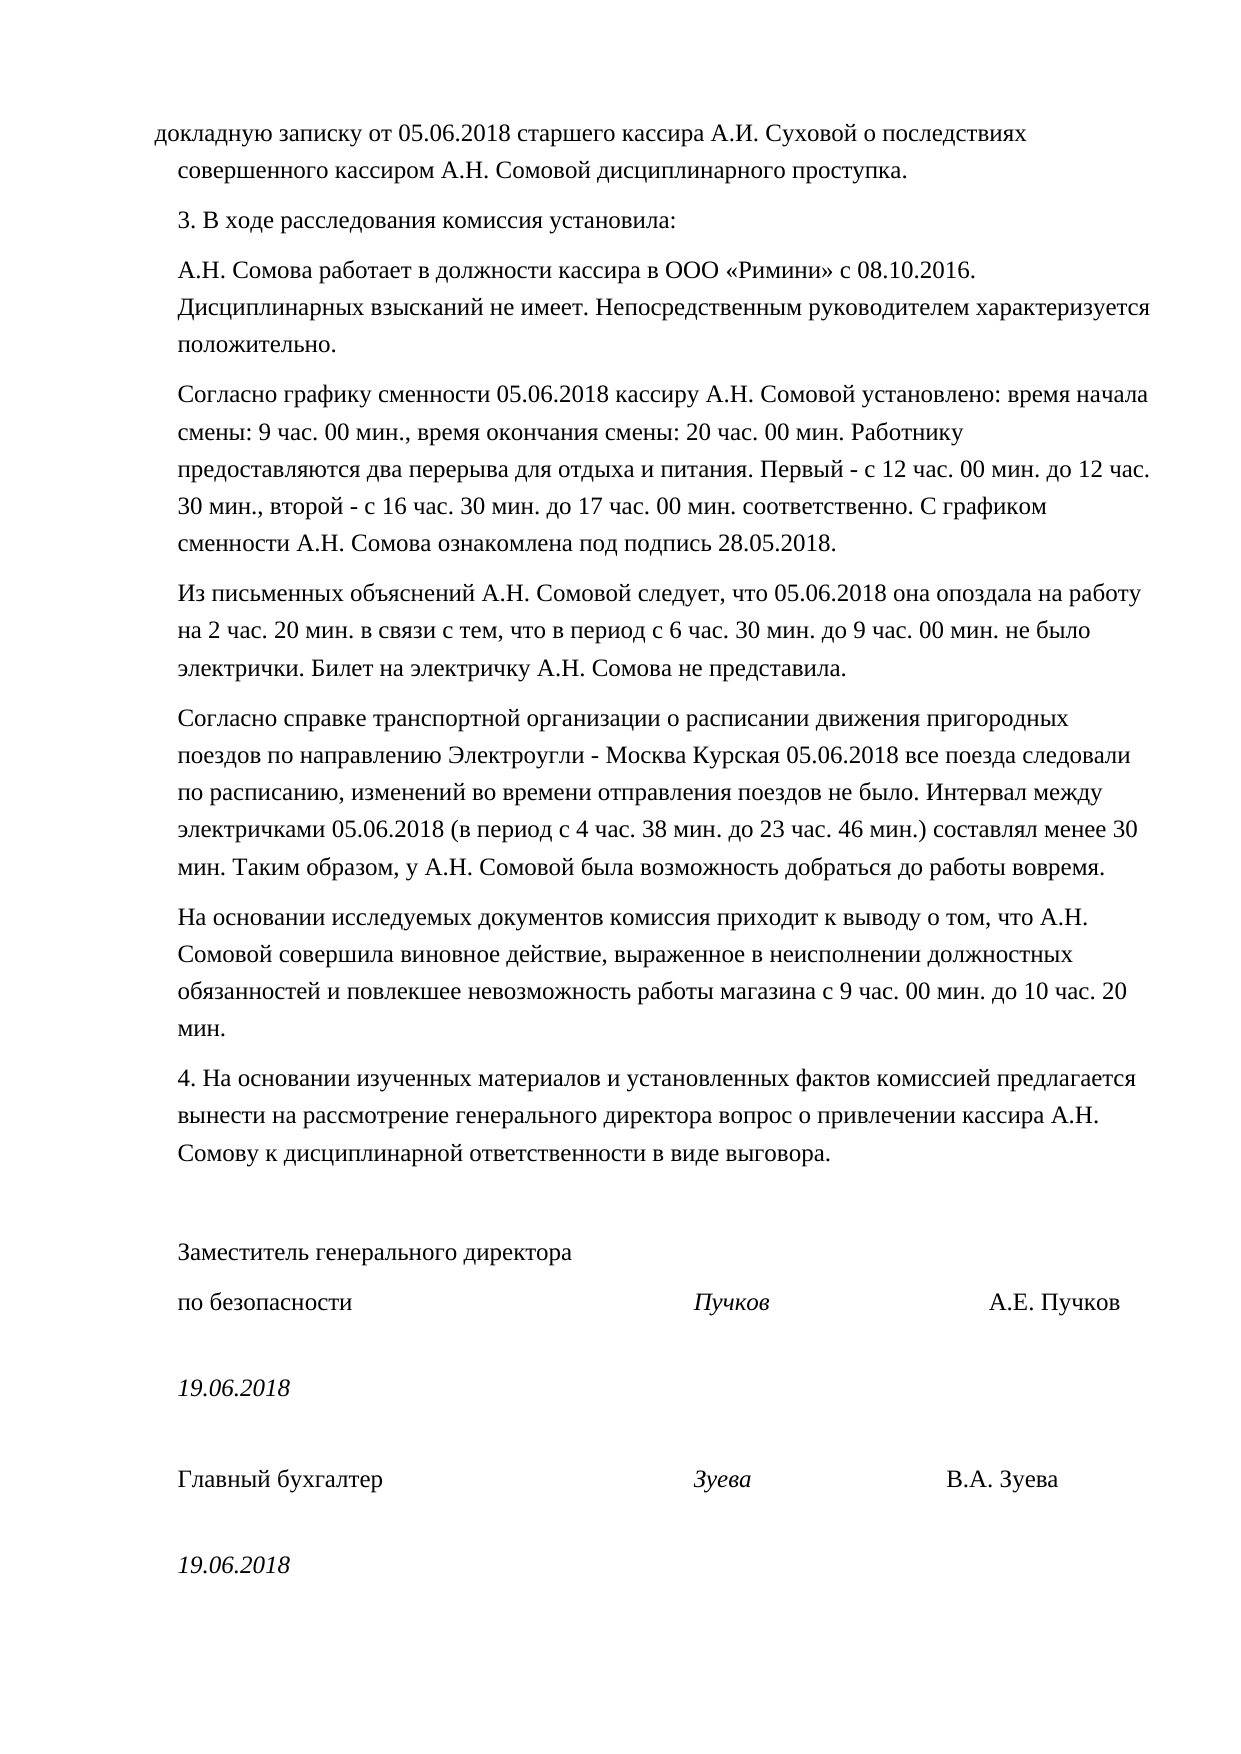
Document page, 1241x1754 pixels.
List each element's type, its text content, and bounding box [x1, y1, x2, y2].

text докладную записку от 05.06.2018 старшего кассира А.И. Суховой о последствиях совершенного кассиром А.Н. Сомовой дисциплинарного проступка. [154, 118, 1152, 184]
text 4. На основании изученных материалов и установленных фактов комиссией предлагается вынести на рассмотрение генерального директора вопрос о привлечении кассира А.Н. Сомову к дисциплинарной ответственности в виде выговора. [177, 1063, 1152, 1167]
text по безопасности Пучков А.Е. Пучков [177, 1287, 1152, 1352]
text Согласно справке транспортной организации о расписании движения пригородных поездов по направлению Электроугли - Москва Курская 05.06.2018 все поезда следовали по расписанию, изменений во времени отправления поездов не было. Интервал между электричками 05.06.2018 (в период с 4 час. 38 мин. до 23 час. 46 мин.) составлял менее 30 мин. Таким образом, у А.Н. Сомовой была возможность добраться до работы вовремя. [177, 703, 1152, 881]
text Главный бухгалтер Зуева В.А. Зуева [177, 1464, 1152, 1529]
text 19.06.2018 [177, 1373, 1152, 1402]
text На основании исследуемых документов комиссия приходит к выводу о том, что А.Н. Сомовой совершила виновное действие, выраженное в неисполнении должностных обязанностей и повлекшее невозможность работы магазина с 9 час. 00 мин. до 10 час. 20 мин. [177, 902, 1152, 1042]
text Из письменных объяснений А.Н. Сомовой следует, что 05.06.2018 она опоздала на работу на 2 час. 20 мин. в связи с тем, что в период с 6 час. 30 мин. до 9 час. 00 мин. не было электрички. Билет на электричку А.Н. Сомова не представила. [177, 578, 1152, 682]
text Согласно графику сменности 05.06.2018 кассиру А.Н. Сомовой установлено: время начала смены: 9 час. 00 мин., время окончания смены: 20 час. 00 мин. Работнику предоставляются два перерыва для отдыха и питания. Первый - с 12 час. 00 мин. до 12 час. 30 мин., второй - с 16 час. 30 мин. до 17 час. 00 мин. соответственно. С графиком сменности А.Н. Сомова ознакомлена под подпись 28.05.2018. [177, 379, 1152, 557]
text Заместитель генерального директора [177, 1237, 1152, 1266]
text А.Н. Сомова работает в должности кассира в ООО «Римини» с 08.10.2016. Дисциплинарных взысканий не имеет. Непосредственным руководителем характеризуется положительно. [177, 255, 1152, 358]
text 3. В ходе расследования комиссия установила: [177, 205, 1152, 234]
text 19.06.2018 [177, 1550, 1152, 1579]
